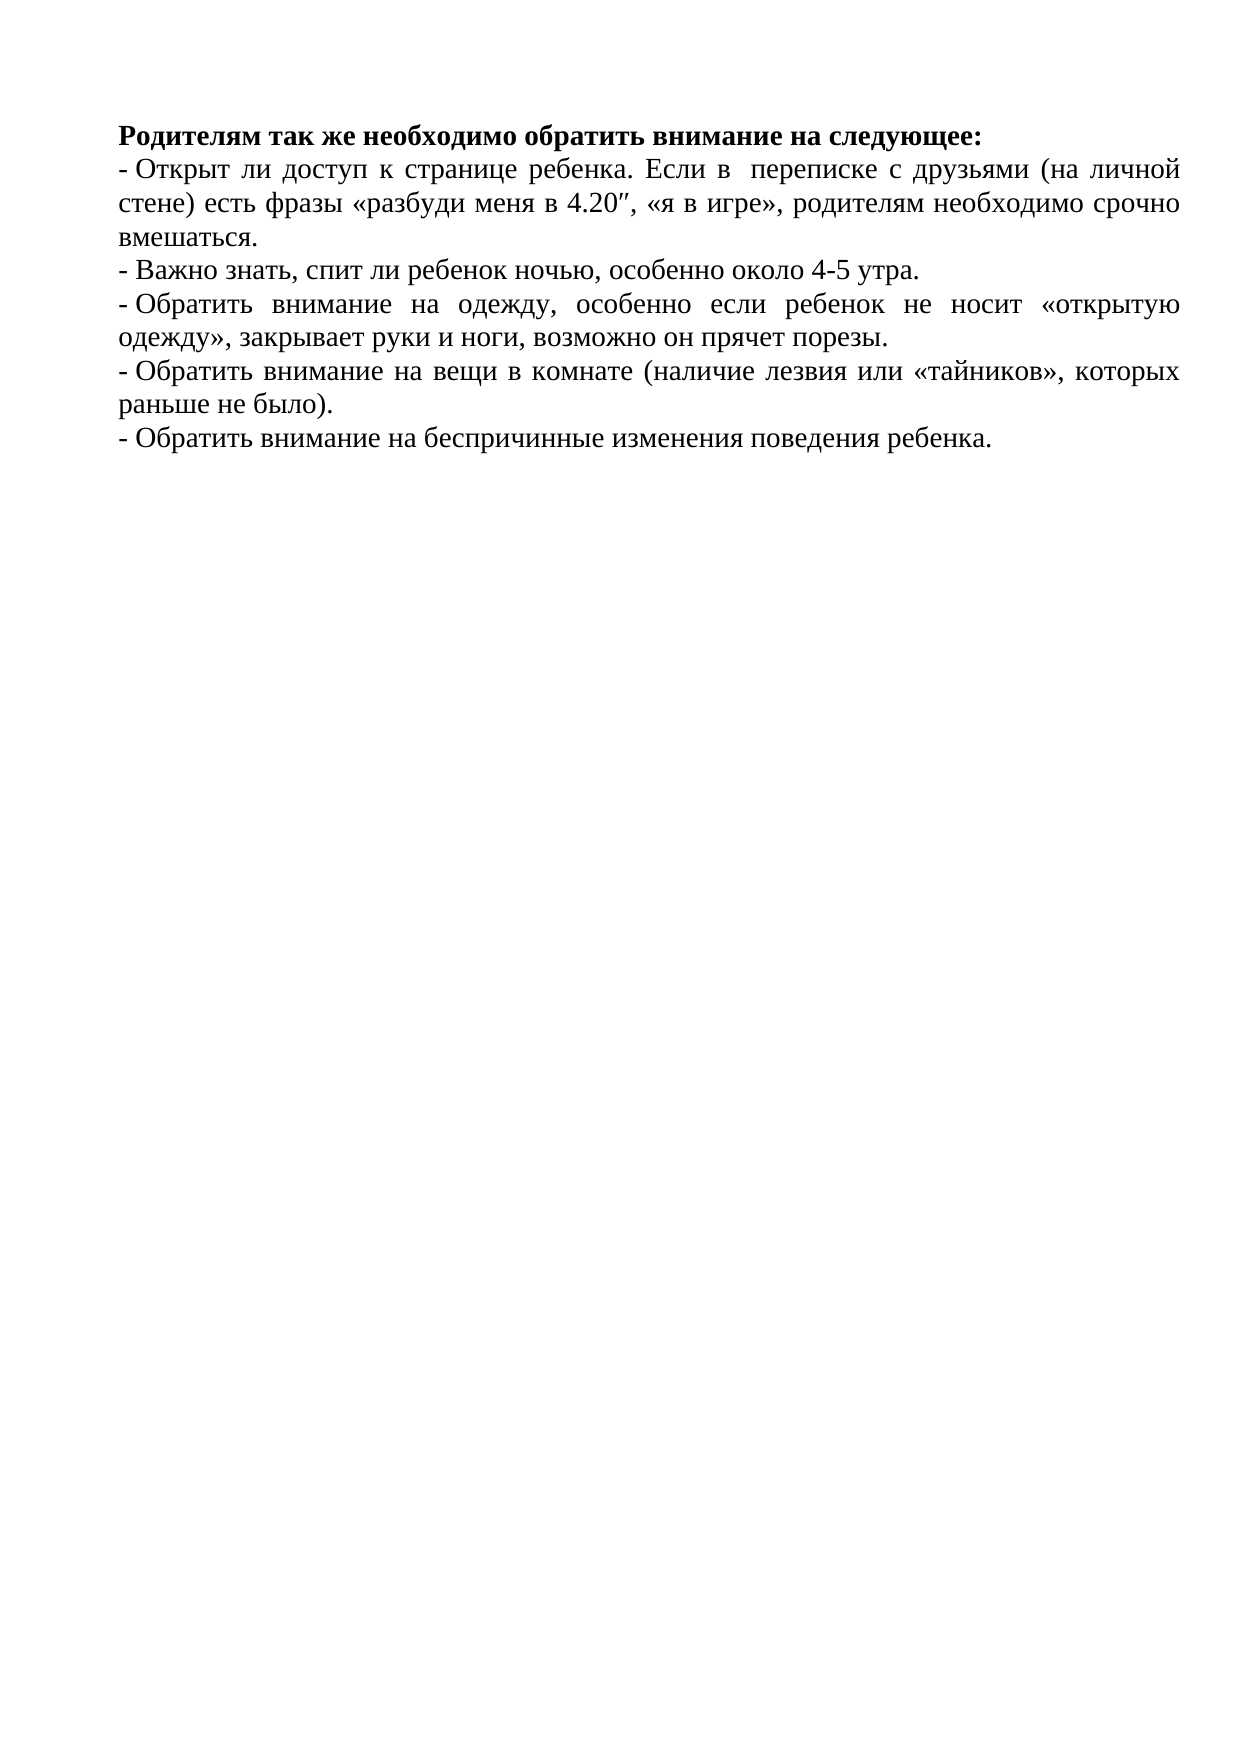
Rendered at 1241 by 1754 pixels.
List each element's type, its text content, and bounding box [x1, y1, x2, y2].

text - Важно знать, спит ли ребенок ночью, особенно около 4-5 утра. [118, 252, 1181, 286]
text Родителям так же необходимо обратить внимание на следующее: [118, 118, 1181, 152]
text - Обратить внимание на беспричинные изменения поведения ребенка. [118, 420, 1181, 453]
text - Обратить внимание на одежду, особенно если ребенок не носит «открытую одежду», закрывает руки и ноги, возможно он прячет порезы. [118, 286, 1181, 353]
text - Обратить внимание на вещи в комнате (наличие лезвия или «тайников», которых раньше не было). [118, 353, 1181, 420]
text - Открыт ли доступ к странице ребенка. Если в переписке с друзьями (на личной стене) есть фразы «разбуди меня в 4.20″, «я в игре», родителям необходимо срочно вмешаться. [118, 152, 1181, 252]
